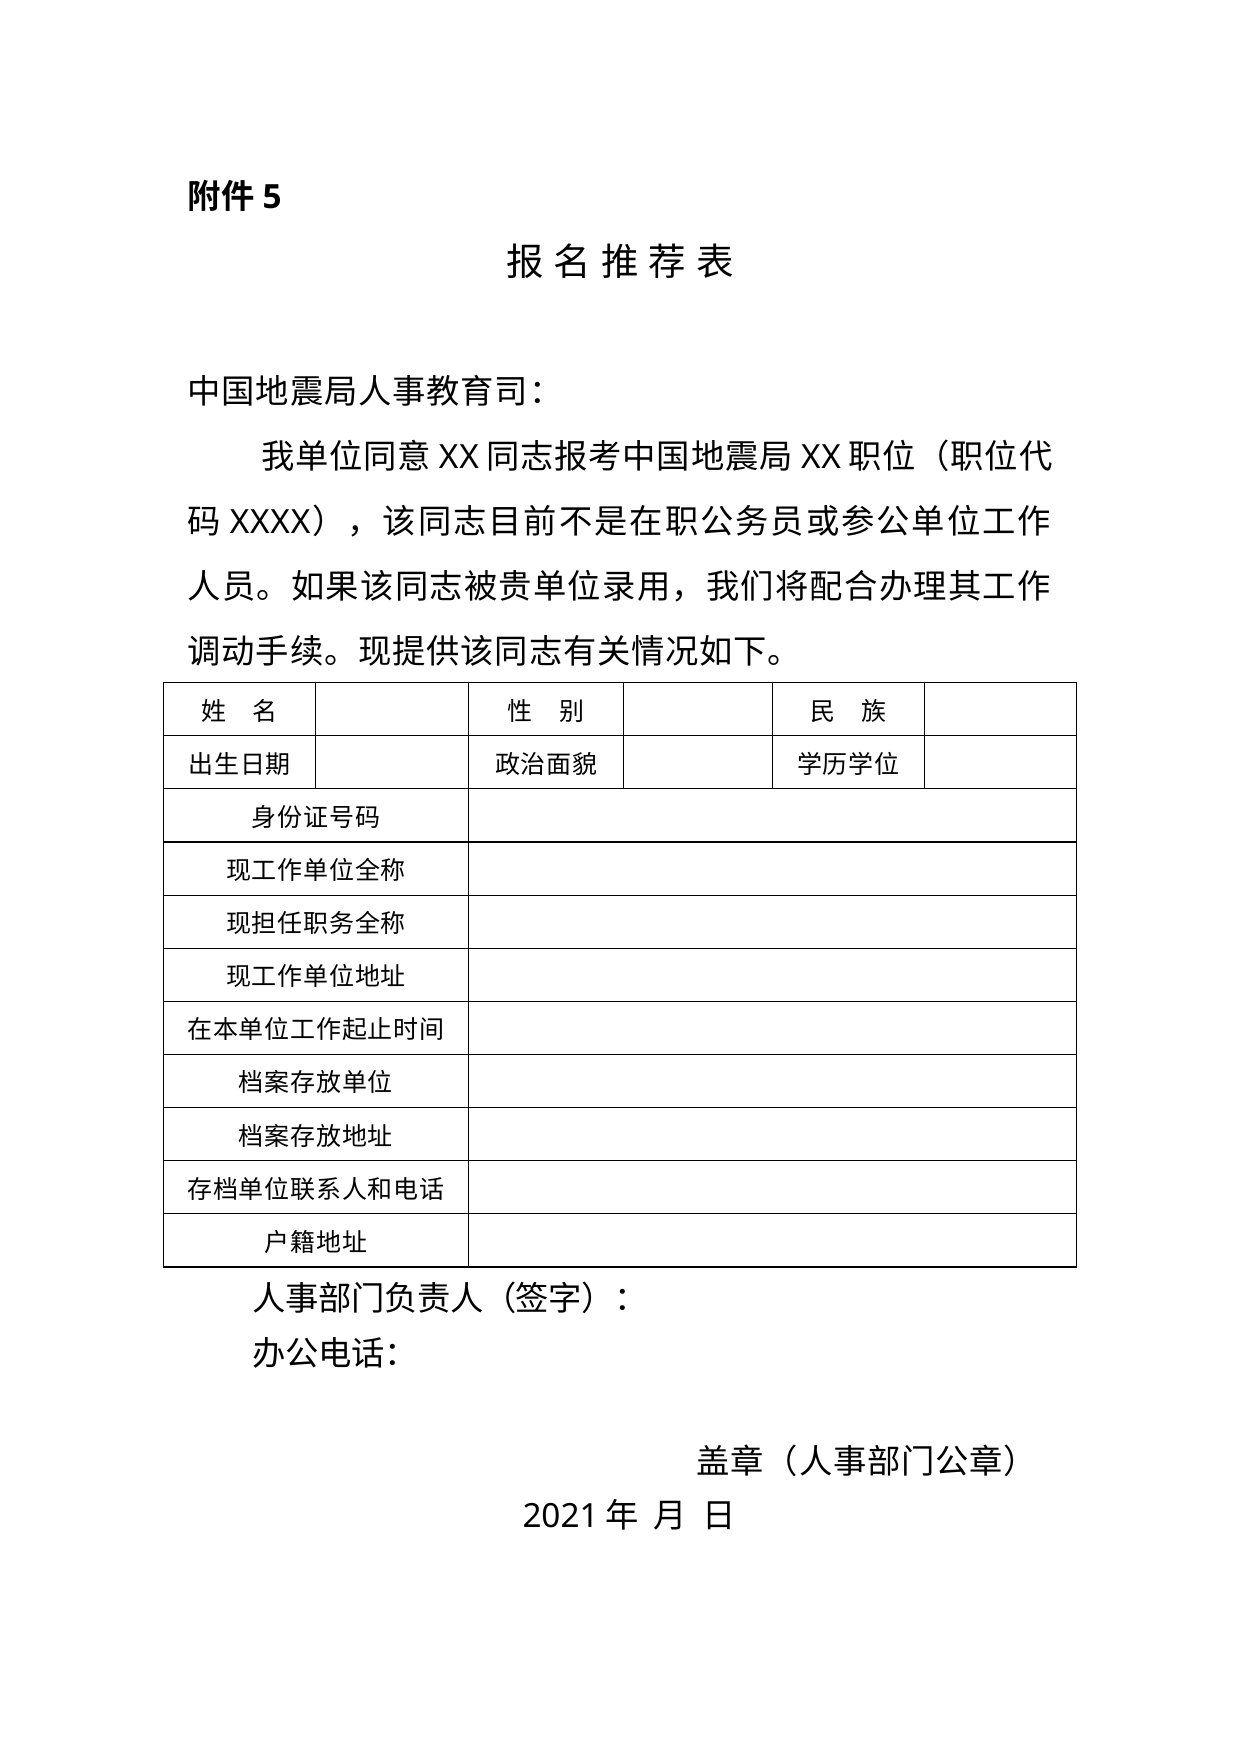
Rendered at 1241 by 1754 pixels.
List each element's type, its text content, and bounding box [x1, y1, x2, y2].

table_header 民 族 [773, 683, 924, 735]
table_cell [469, 789, 1076, 841]
text 中国地震局人事教育司： [187, 357, 1053, 422]
table_header 姓 名 [164, 683, 315, 735]
table_cell [469, 1214, 1076, 1266]
table_cell 现工作单位全称 [164, 843, 468, 894]
text 我单位同意XX同志报考中国地震局XX职位（职位代码XXXX），该同志目前不是在职公务员或参公单位工作人员。如果该同志被贵单位录用，我们将配合办理其工作调动手续。现提供该同志有关情况如下。 [187, 422, 1053, 682]
table_cell 在本单位工作起止时间 [164, 1002, 468, 1054]
table_cell 政治面貌 [469, 736, 623, 788]
text 盖章（人事部门公章） [187, 1430, 1053, 1484]
table_cell [469, 896, 1076, 948]
text 办公电话： [187, 1322, 1053, 1376]
table_cell [316, 736, 468, 788]
table_cell [624, 736, 772, 788]
table_cell 身份证号码 [164, 789, 468, 841]
text 附件5 [187, 162, 1053, 227]
table_header 性 别 [469, 683, 623, 735]
text 人事部门负责人（签字）： [187, 1268, 1053, 1322]
table_cell 存档单位联系人和电话 [164, 1161, 468, 1213]
text 报 名 推 荐 表 [187, 227, 1053, 292]
table_cell [469, 949, 1076, 1001]
table_header [624, 683, 772, 735]
table_cell [469, 1055, 1076, 1107]
table_cell [925, 736, 1076, 788]
table_cell 档案存放单位 [164, 1055, 468, 1107]
table_cell [469, 1002, 1076, 1054]
table_cell 档案存放地址 [164, 1108, 468, 1160]
table_cell 学历学位 [773, 736, 924, 788]
table_cell 现工作单位地址 [164, 949, 468, 1001]
table_cell 出生日期 [164, 736, 315, 788]
text 2021年 月 日 [187, 1484, 1053, 1538]
table_cell 现担任职务全称 [164, 896, 468, 948]
table_header [925, 683, 1076, 735]
table_header [316, 683, 468, 735]
table_cell 户籍地址 [164, 1214, 468, 1266]
table_cell [469, 1108, 1076, 1160]
table_cell [469, 1161, 1076, 1213]
table_cell [469, 843, 1076, 894]
